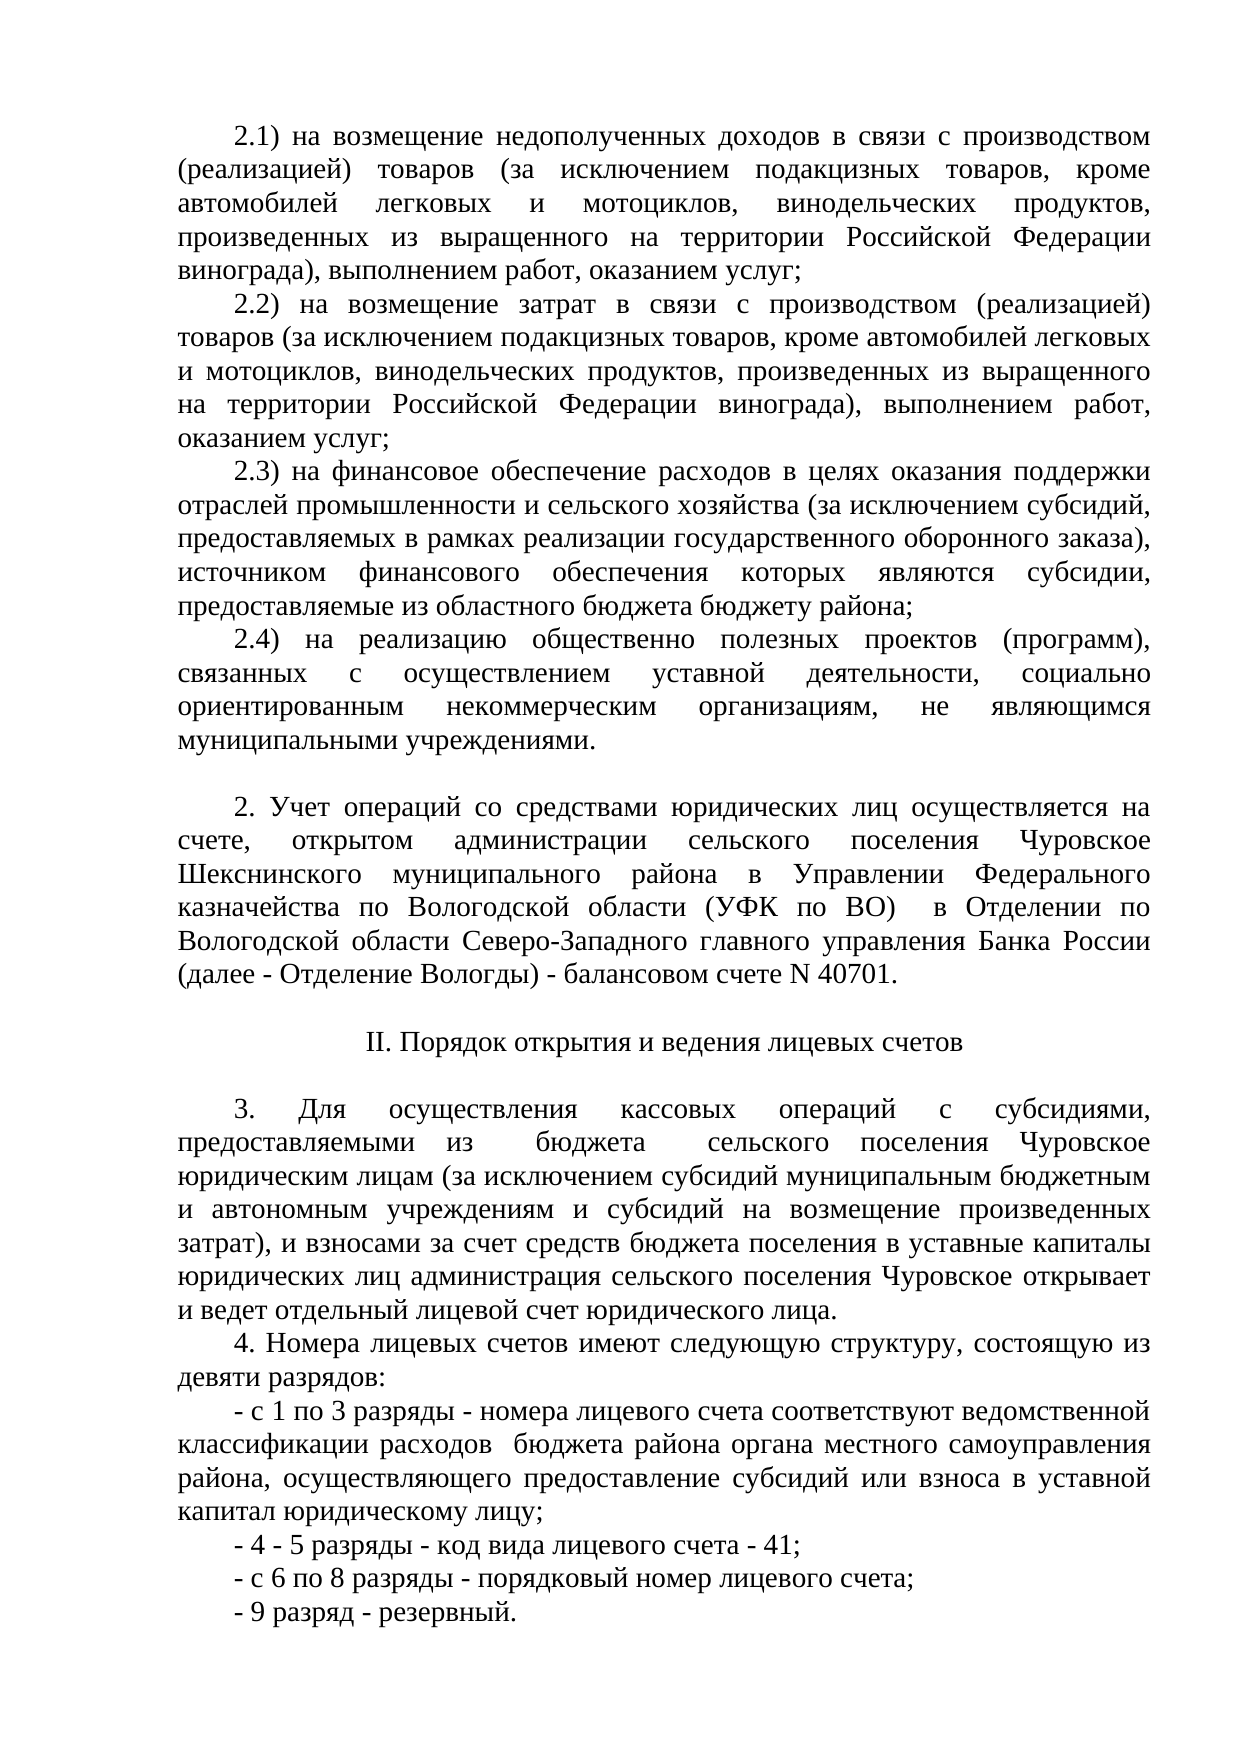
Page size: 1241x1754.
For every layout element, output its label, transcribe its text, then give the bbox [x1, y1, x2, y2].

text 2.4) на реализацию общественно полезных проектов (программ), связанных с осуществлением уставной деятельности, социально ориентированным некоммерческим организациям, не являющимся муниципальными учреждениями. [177, 621, 1152, 755]
text - с 1 по 3 разряды - номера лицевого счета соответствуют ведомственной классификации расходов бюджета района органа местного самоуправления района, осуществляющего предоставление субсидий или взноса в уставной капитал юридическому лицу; [177, 1393, 1152, 1527]
text 2. Учет операций со средствами юридических лиц осуществляется на счете, открытом администрации сельского поселения Чуровское Шекснинского муниципального района в Управлении Федерального казначейства по Вологодской области (УФК по ВО) в Отделении по Вологодской области Северо-Западного главного управления Банка России (далее - Отделение Вологды) - балансовом счете N 40701. [177, 789, 1152, 990]
text 4. Номера лицевых счетов имеют следующую структуру, состоящую из девяти разрядов: [177, 1326, 1152, 1393]
text 3. Для осуществления кассовых операций с субсидиями, предоставляемыми из бюджета сельского поселения Чуровское юридическим лицам (за исключением субсидий муниципальным бюджетным и автономным учреждениям и субсидий на возмещение произведенных затрат), и взносами за счет средств бюджета поселения в уставные капиталы юридических лиц администрация сельского поселения Чуровское открывает и ведет отдельный лицевой счет юридического лица. [177, 1091, 1152, 1326]
text - 9 разряд - резервный. [177, 1594, 1152, 1627]
text 2.2) на возмещение затрат в связи с производством (реализацией) товаров (за исключением подакцизных товаров, кроме автомобилей легковых и мотоциклов, винодельческих продуктов, произведенных из выращенного на территории Российской Федерации винограда), выполнением работ, оказанием услуг; [177, 286, 1152, 453]
text II. Порядок открытия и ведения лицевых счетов [177, 1024, 1152, 1057]
text 2.1) на возмещение недополученных доходов в связи с производством (реализацией) товаров (за исключением подакцизных товаров, кроме автомобилей легковых и мотоциклов, винодельческих продуктов, произведенных из выращенного на территории Российской Федерации винограда), выполнением работ, оказанием услуг; [177, 118, 1152, 286]
text - 4 - 5 разряды - код вида лицевого счета - 41; [177, 1527, 1152, 1560]
text - с 6 по 8 разряды - порядковый номер лицевого счета; [177, 1560, 1152, 1594]
text 2.3) на финансовое обеспечение расходов в целях оказания поддержки отраслей промышленности и сельского хозяйства (за исключением субсидий, предоставляемых в рамках реализации государственного оборонного заказа), источником финансового обеспечения которых являются субсидии, предоставляемые из областного бюджета бюджету района; [177, 453, 1152, 621]
